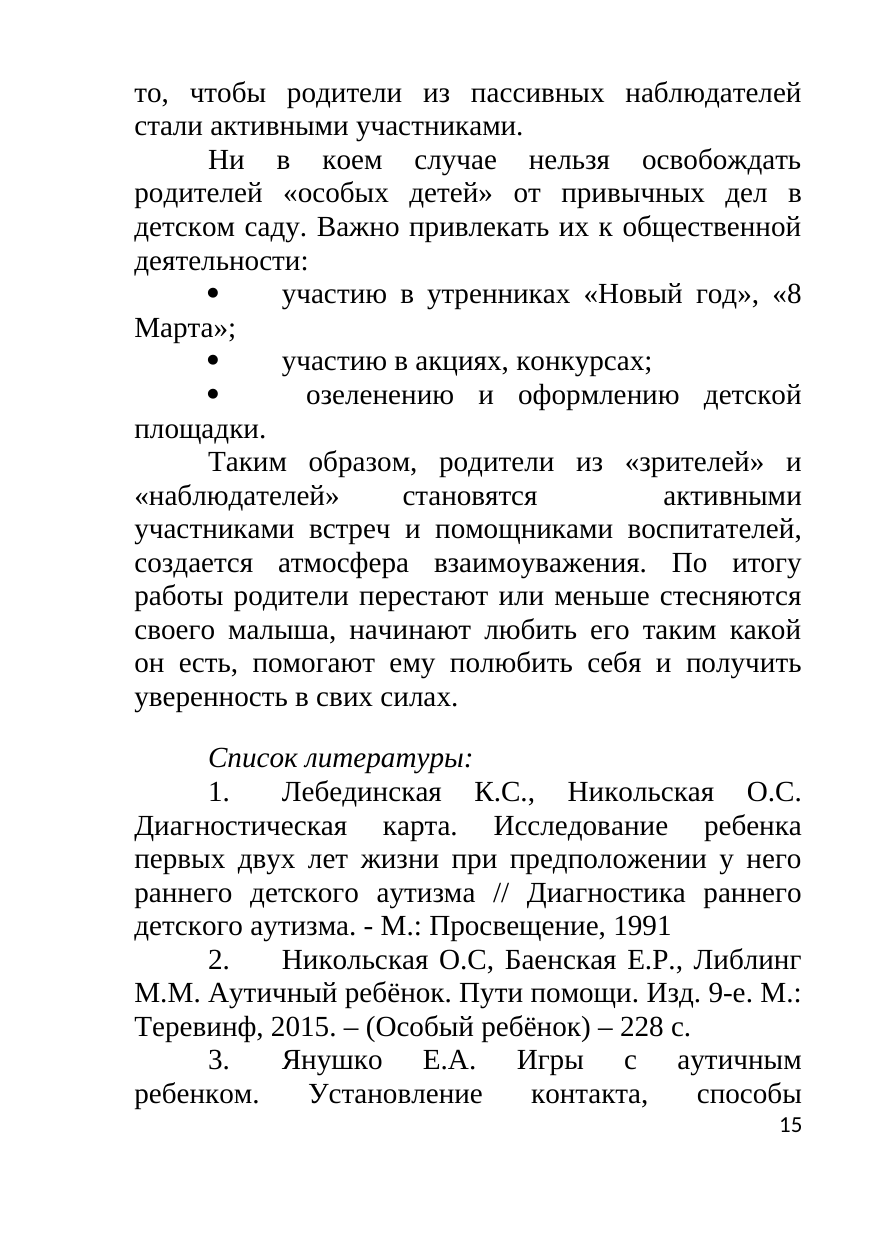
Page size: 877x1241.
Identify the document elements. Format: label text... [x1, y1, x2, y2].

list Никольская О.С, Баенская Е.Р., Либлинг М.М. Аутичный ребёнок. Пути помощи. Изд. 9-е. М.: Теревинф, 2015. – (Особый ребёнок) – 228 с. [134, 942, 802, 1042]
list Лебединская К.С., Никольская О.С. Диагностическая карта. Исследование ребенка первых двух лет жизни при предположении у него раннего детского аутизма // Диагностика раннего детского аутизма. - М.: Просвещение, 1991 [134, 774, 802, 942]
text Таким образом, родители из «зрителей» и «наблюдателей» становятся активными участниками встреч и помощниками воспитателей, создается атмосфера взаимоуважения. По итогу работы родители перестают или меньше стесняются своего малыша, начинают любить его таким какой он есть, помогают ему полюбить себя и получить уверенность в свих силах. [134, 444, 802, 713]
list участию в утренниках «Новый год», «8 Марта»; [134, 276, 802, 343]
list озеленению и оформлению детской площадки. [134, 377, 802, 444]
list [134, 1042, 802, 1109]
text Список литературы: [134, 741, 802, 774]
list участию в акциях, конкурсах; [134, 343, 802, 377]
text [134, 75, 802, 142]
text Ни в коем случае нельзя освобождать родителей «особых детей» от привычных дел в детском саду. Важно привлекать их к общественной деятельности: [134, 142, 802, 276]
